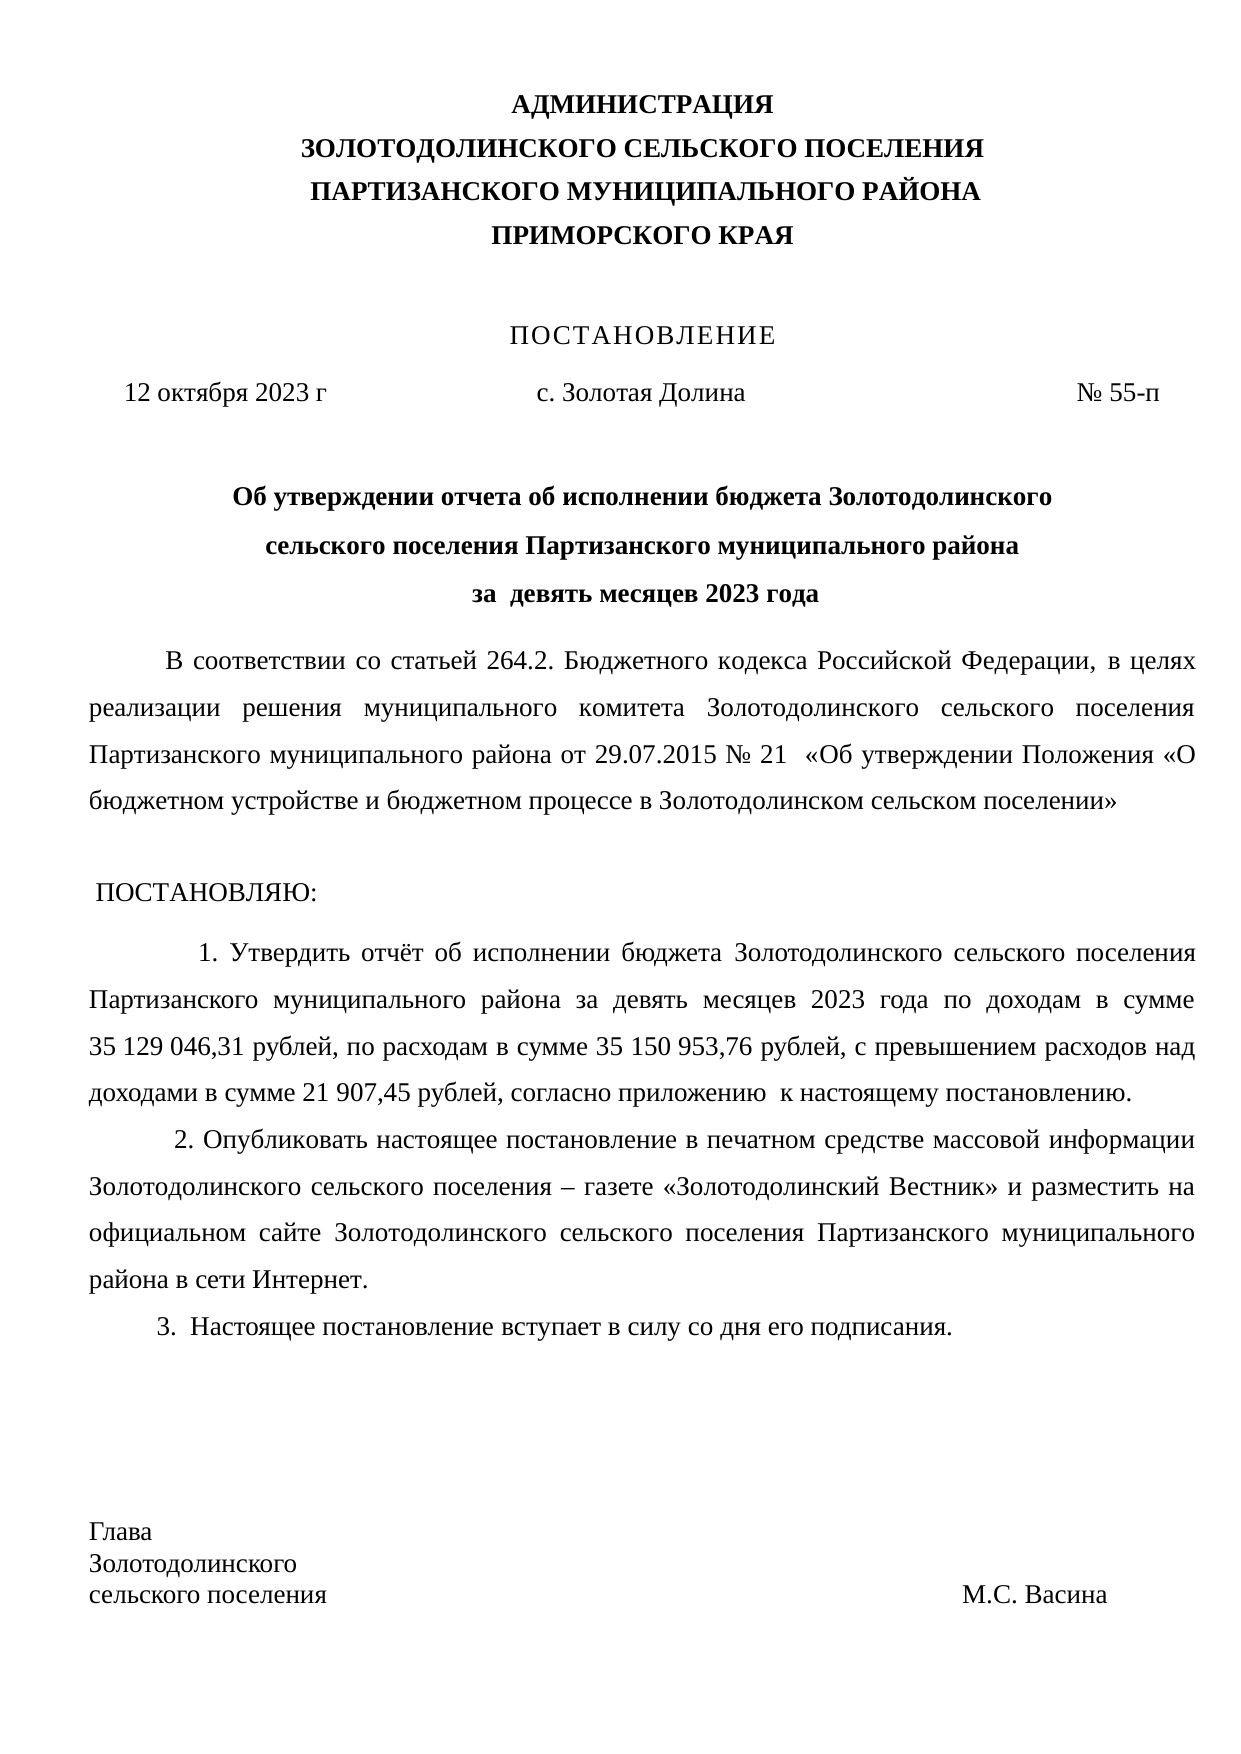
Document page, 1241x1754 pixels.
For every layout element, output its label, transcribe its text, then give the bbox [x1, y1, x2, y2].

text ПОСТАНОВЛЯЮ: [89, 876, 1196, 907]
text 2. Опубликовать настоящее постановление в печатном средстве массовой информации Золотодолинского сельского поселения – газете «Золотодолинский Вестник» и разместить на официальном сайте Золотодолинского сельского поселения Партизанского муниципального района в сети Интернет. [89, 1123, 1196, 1294]
text за девять месяцев 2023 года [89, 577, 1196, 608]
text 3. Настоящее постановление вступает в силу со дня его подписания. [89, 1310, 1196, 1341]
title В соответствии со статьей 264.2. Бюджетного кодекса Российской Федерации, в целях реализации решения муниципального комитета Золотодолинского сельского поселения Партизанского муниципального района от 29.07.2015 № 21 «Об утверждении Положения «О бюджетном устройстве и бюджетном процессе в Золотодолинском сельском поселении» [89, 644, 1196, 816]
subtitle 1. Утвердить отчёт об исполнении бюджета Золотодолинского сельского поселения Партизанского муниципального района за девять месяцев 2023 года по доходам в сумме 35 129 046,31 рублей, по расходам в сумме 35 150 953,76 рублей, с превышением расходов над доходами в сумме 21 907,45 рублей, согласно приложению к настоящему постановлению. [89, 936, 1196, 1108]
text сельского поселения Партизанского муниципального района [89, 529, 1196, 560]
text ПРИМОРСКОГО КРАЯ [89, 219, 1196, 250]
subtitle Золотодолинского [89, 1547, 1196, 1578]
text ПОСТАНОВЛЕНИЕ [89, 319, 1196, 350]
text ПАРТИЗАНСКОГО МУНИЦИПАЛЬНОГО РАЙОНА [89, 175, 1196, 206]
subtitle Глава [89, 1516, 1196, 1547]
text Об утверждении отчета об исполнении бюджета Золотодолинского [89, 481, 1196, 512]
text 12 октября 2023 г с. Золотая Долина № 55-п [89, 376, 1196, 407]
text АДМИНИСТРАЦИЯ [89, 88, 1196, 119]
subtitle сельского поселения М.С. Васина [89, 1578, 1196, 1609]
text ЗОЛОТОДОЛИНСКОГО СЕЛЬСКОГО ПОСЕЛЕНИЯ [89, 132, 1196, 163]
